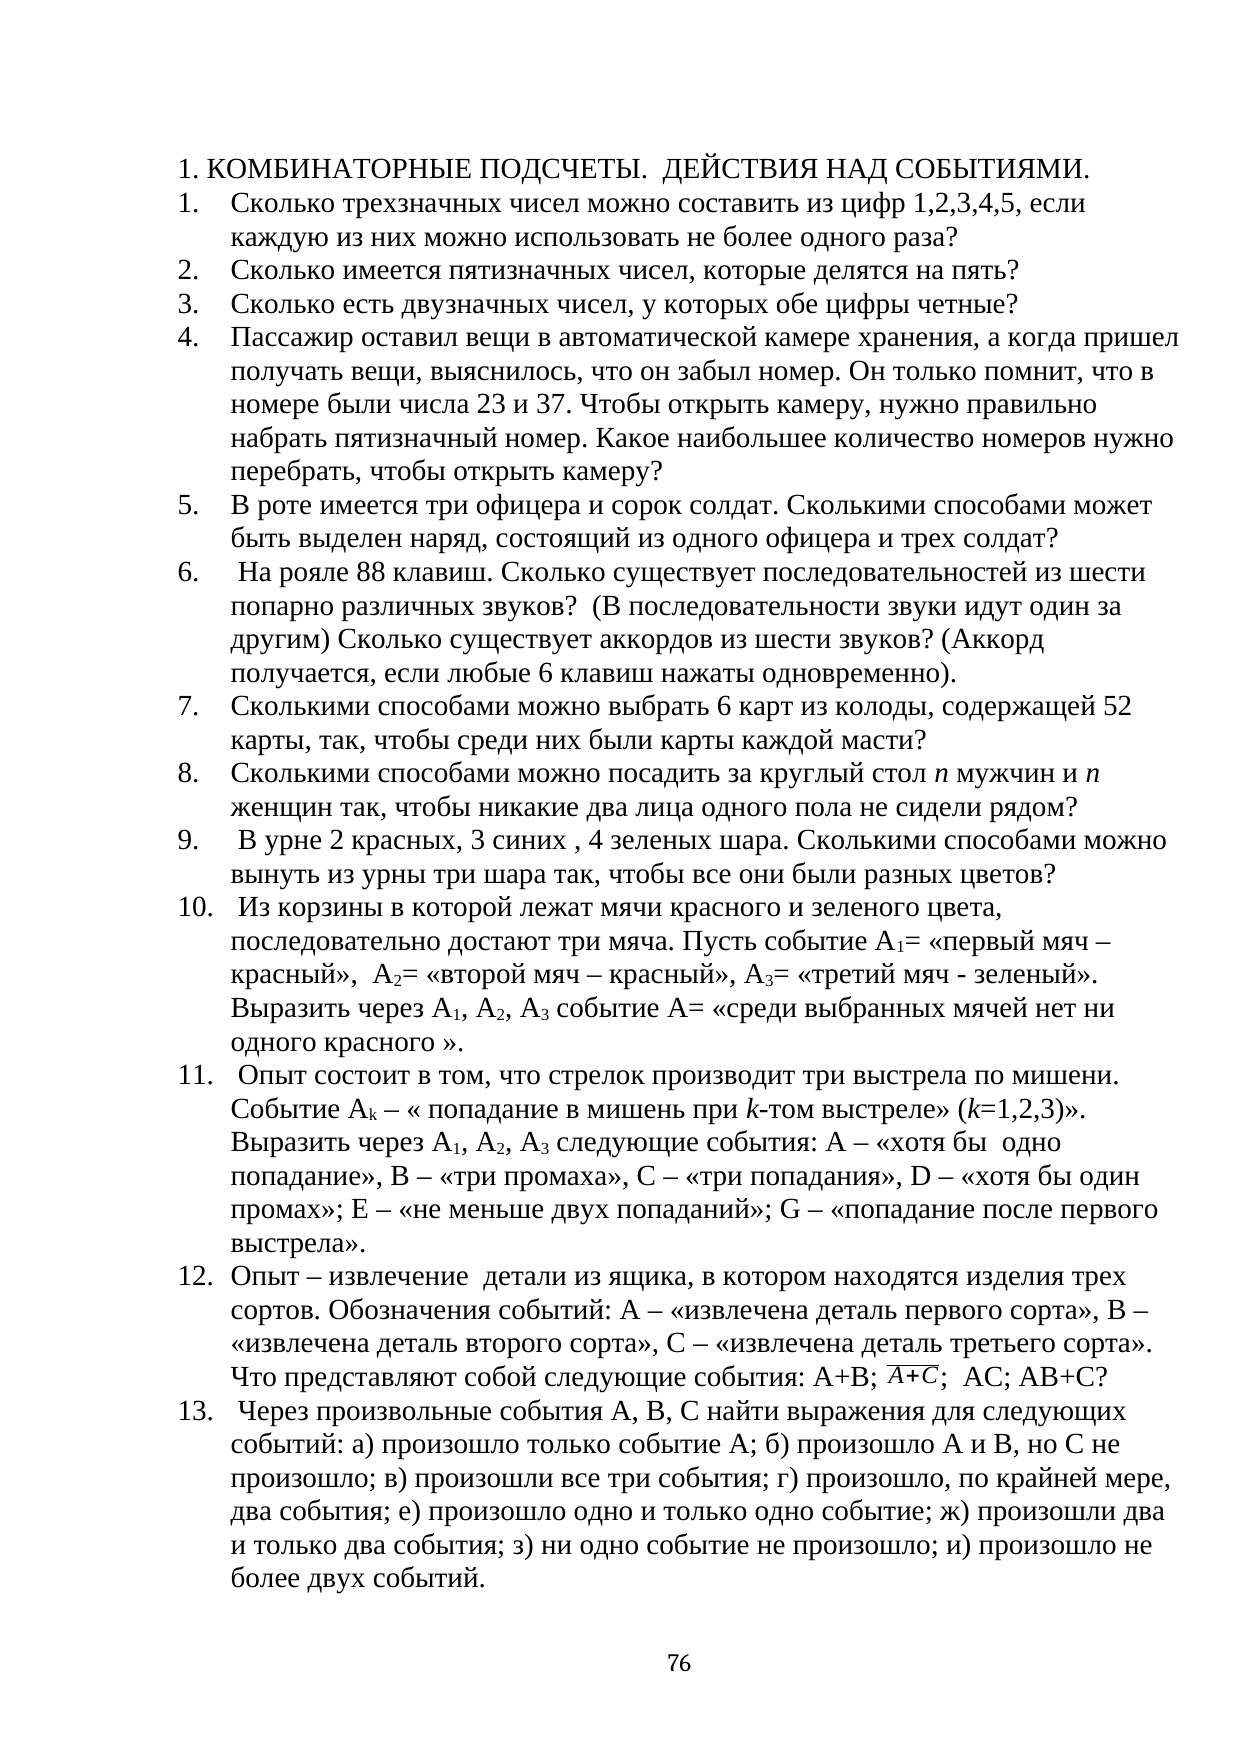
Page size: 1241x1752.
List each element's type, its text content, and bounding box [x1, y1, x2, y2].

list Опыт состоит в том, что стрелок производит три выстрела по мишени. Событие Аk – « попадание в мишень при k-том выстреле» (k=1,2,3)». Выразить через А1, А2, А3 следующие события: А – «хотя бы одно попадание», В – «три промаха», С – «три попадания», D – «хотя бы один промах»; Е – «не меньше двух попаданий»; G – «попадание после первого выстрела». [177, 1057, 1181, 1258]
text 1. КОМБИНАТОРНЫЕ ПОДСЧЕТЫ. ДЕЙСТВИЯ НАД СОБЫТИЯМИ. [177, 152, 1181, 185]
list Из корзины в которой лежат мячи красного и зеленого цвета, последовательно достают три мяча. Пусть событие А1= «первый мяч – красный», А2= «второй мяч – красный», А3= «третий мяч - зеленый». Выразить через А1, А2, А3 событие А= «среди выбранных мячей нет ни одного красного ». [177, 889, 1181, 1057]
list На рояле 88 клавиш. Сколько существует последовательностей из шести попарно различных звуков? (В последовательности звуки идут один за другим) Сколько существует аккордов из шести звуков? (Аккорд получается, если любые 6 клавиш нажаты одновременно). [177, 554, 1181, 688]
list Пассажир оставил вещи в автоматической камере хранения, а когда пришел получать вещи, выяснилось, что он забыл номер. Он только помнит, что в номере были числа 23 и 37. Чтобы открыть камеру, нужно правильно набрать пятизначный номер. Какое наибольшее количество номеров нужно перебрать, чтобы открыть камеру? [177, 319, 1181, 487]
list Через произвольные события А, В, С найти выражения для следующих событий: а) произошло только событие А; б) произошло А и В, но С не произошло; в) произошли все три события; г) произошло, по крайней мере, два события; е) произошло одно и только одно событие; ж) произошли два и только два события; з) ни одно событие не произошло; и) произошло не более двух событий. [177, 1393, 1181, 1594]
list Сколько имеется пятизначных чисел, которые делятся на пять? [177, 252, 1181, 286]
list Сколько трехзначных чисел можно составить из цифр 1,2,3,4,5, если каждую из них можно использовать не более одного раза? [177, 185, 1181, 252]
list Сколькими способами можно посадить за круглый стол п мужчин и п женщин так, чтобы никакие два лица одного пола не сидели рядом? [177, 755, 1181, 822]
list Опыт – извлечение детали из ящика, в котором находятся изделия трех сортов. Обозначения событий: А – «извлечена деталь первого сорта», В – «извлечена деталь второго сорта», С – «извлечена деталь третьего сорта». Что представляют собой следующие события: А+В; ; АС; АВ+С? [177, 1258, 1181, 1393]
list Сколько есть двузначных чисел, у которых обе цифры четные? [177, 286, 1181, 319]
list Сколькими способами можно выбрать 6 карт из колоды, содержащей 52 карты, так, чтобы среди них были карты каждой масти? [177, 688, 1181, 755]
list В урне 2 красных, 3 синих , 4 зеленых шара. Сколькими способами можно вынуть из урны три шара так, чтобы все они были разных цветов? [177, 822, 1181, 889]
list В роте имеется три офицера и сорок солдат. Сколькими способами может быть выделен наряд, состоящий из одного офицера и трех солдат? [177, 487, 1181, 554]
